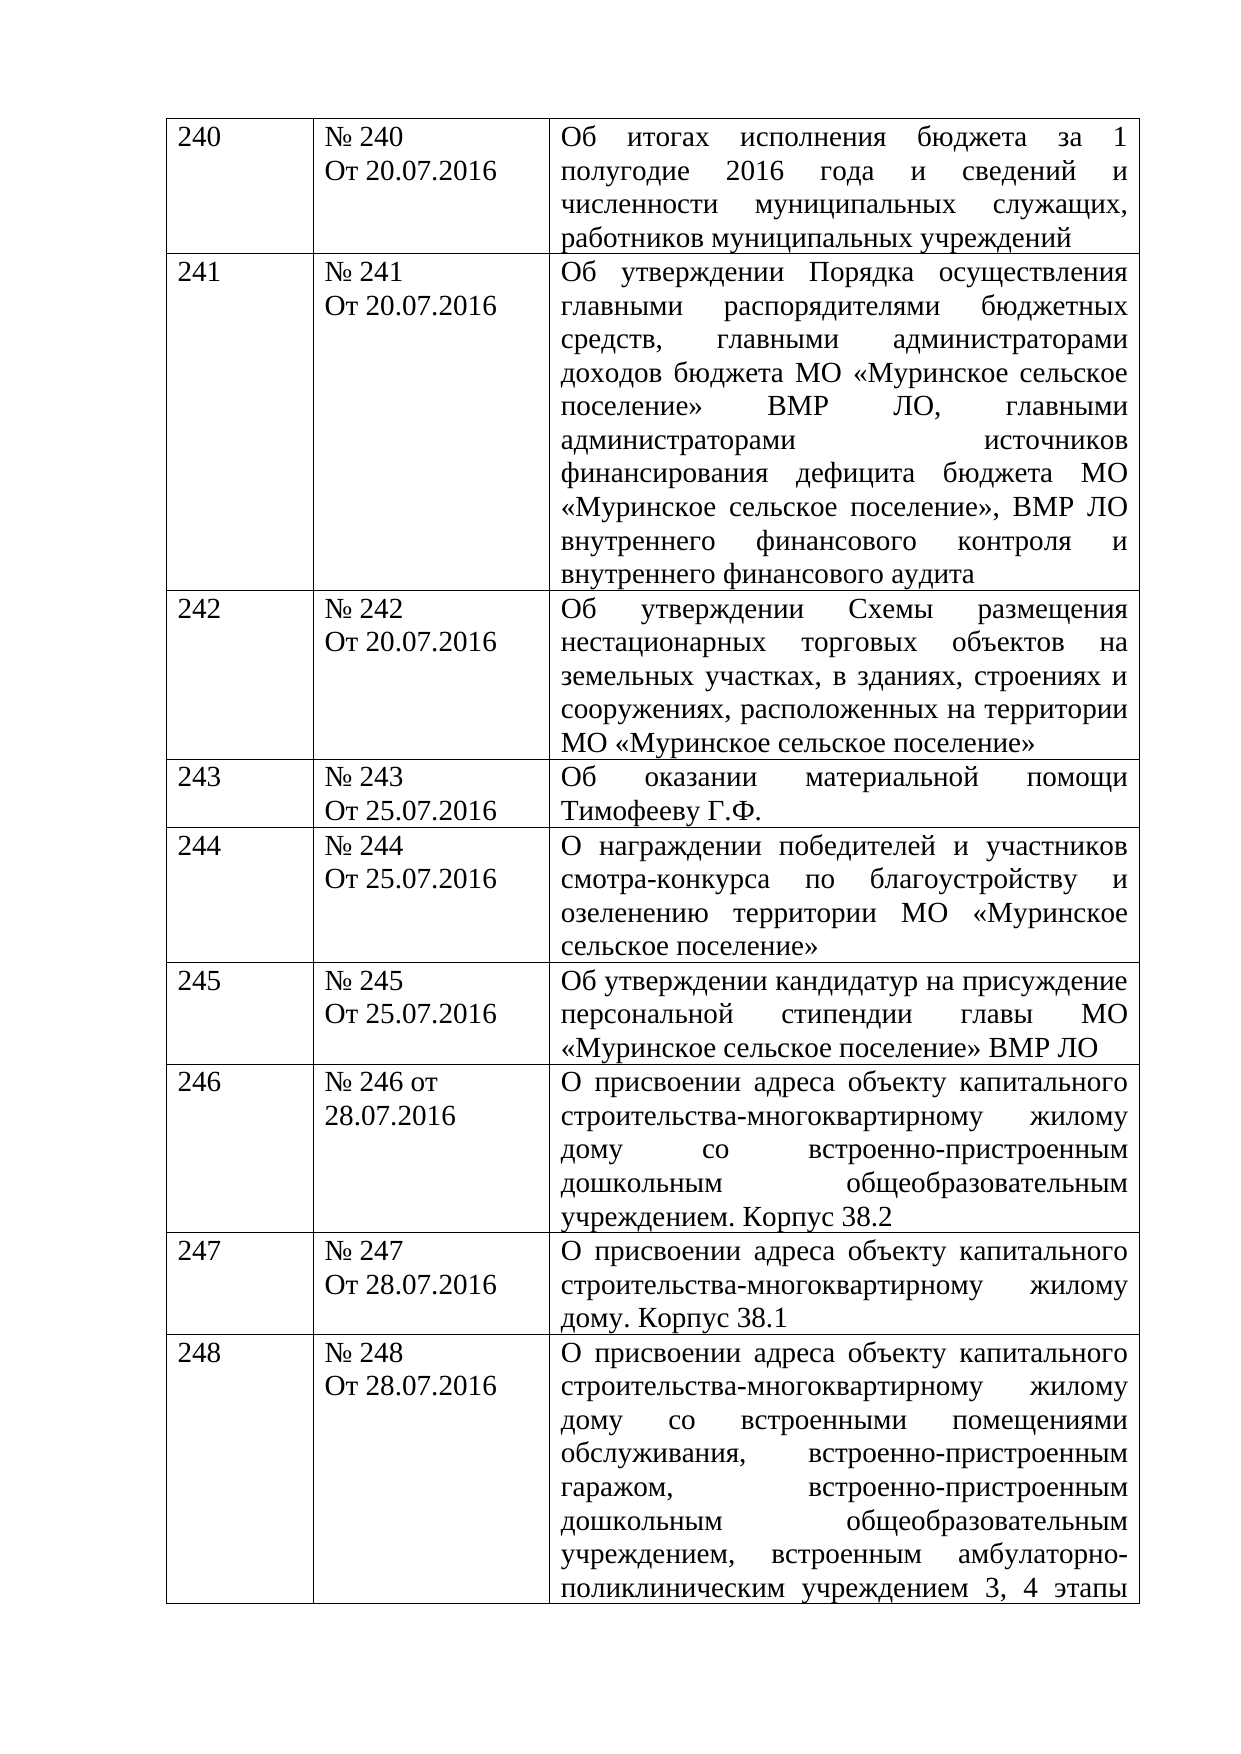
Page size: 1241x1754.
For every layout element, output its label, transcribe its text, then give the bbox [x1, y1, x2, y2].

table_cell 248 [167, 1335, 313, 1603]
table_cell О награждении победителей и участников смотра-конкурса по благоустройству и озеленению территории МО «Муринское сельское поселение» [550, 828, 1139, 962]
table_cell № 246 от 28.07.2016 [314, 1065, 549, 1232]
table_cell № 244 От 25.07.2016 [314, 828, 549, 962]
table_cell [550, 1335, 1139, 1603]
table_cell 240 [167, 119, 313, 253]
table_cell Об утверждении Схемы размещения нестационарных торговых объектов на земельных участках, в зданиях, строениях и сооружениях, расположенных на территории МО «Муринское сельское поселение» [550, 591, 1139, 758]
table_cell № 247 От 28.07.2016 [314, 1233, 549, 1334]
table_cell № 241 От 20.07.2016 [314, 254, 549, 590]
table_cell 247 [167, 1233, 313, 1334]
table_cell 243 [167, 760, 313, 827]
table_cell О присвоении адреса объекту капитального строительства-многоквартирному жилому дому со встроенно-пристроенным дошкольным общеобразовательным учреждением. Корпус 38.2 [550, 1065, 1139, 1232]
table_cell 245 [167, 963, 313, 1063]
table_cell № 243 От 25.07.2016 [314, 760, 549, 827]
table_cell № 242 От 20.07.2016 [314, 591, 549, 758]
table_cell Об утверждении Порядка осуществления главными распорядителями бюджетных средств, главными администраторами доходов бюджета МО «Муринское сельское поселение» ВМР ЛО, главными администраторами источников финансирования дефицита бюджета МО «Муринское сельское поселение», ВМР ЛО внутреннего финансового контроля и внутреннего финансового аудита [550, 254, 1139, 590]
table_cell Об оказании материальной помощи Тимофееву Г.Ф. [550, 760, 1139, 827]
table_cell Об утверждении кандидатур на присуждение персональной стипендии главы МО «Муринское сельское поселение» ВМР ЛО [550, 963, 1139, 1063]
table_cell Об итогах исполнения бюджета за 1 полугодие 2016 года и сведений и численности муниципальных служащих, работников муниципальных учреждений [550, 119, 1139, 253]
table_cell 246 [167, 1065, 313, 1232]
table_cell О присвоении адреса объекту капитального строительства-многоквартирному жилому дому. Корпус 38.1 [550, 1233, 1139, 1334]
table_cell 242 [167, 591, 313, 758]
table_cell № 240 От 20.07.2016 [314, 119, 549, 253]
table_cell 244 [167, 828, 313, 962]
table_cell № 248 От 28.07.2016 [314, 1335, 549, 1603]
table_cell 241 [167, 254, 313, 590]
table_cell № 245 От 25.07.2016 [314, 963, 549, 1063]
